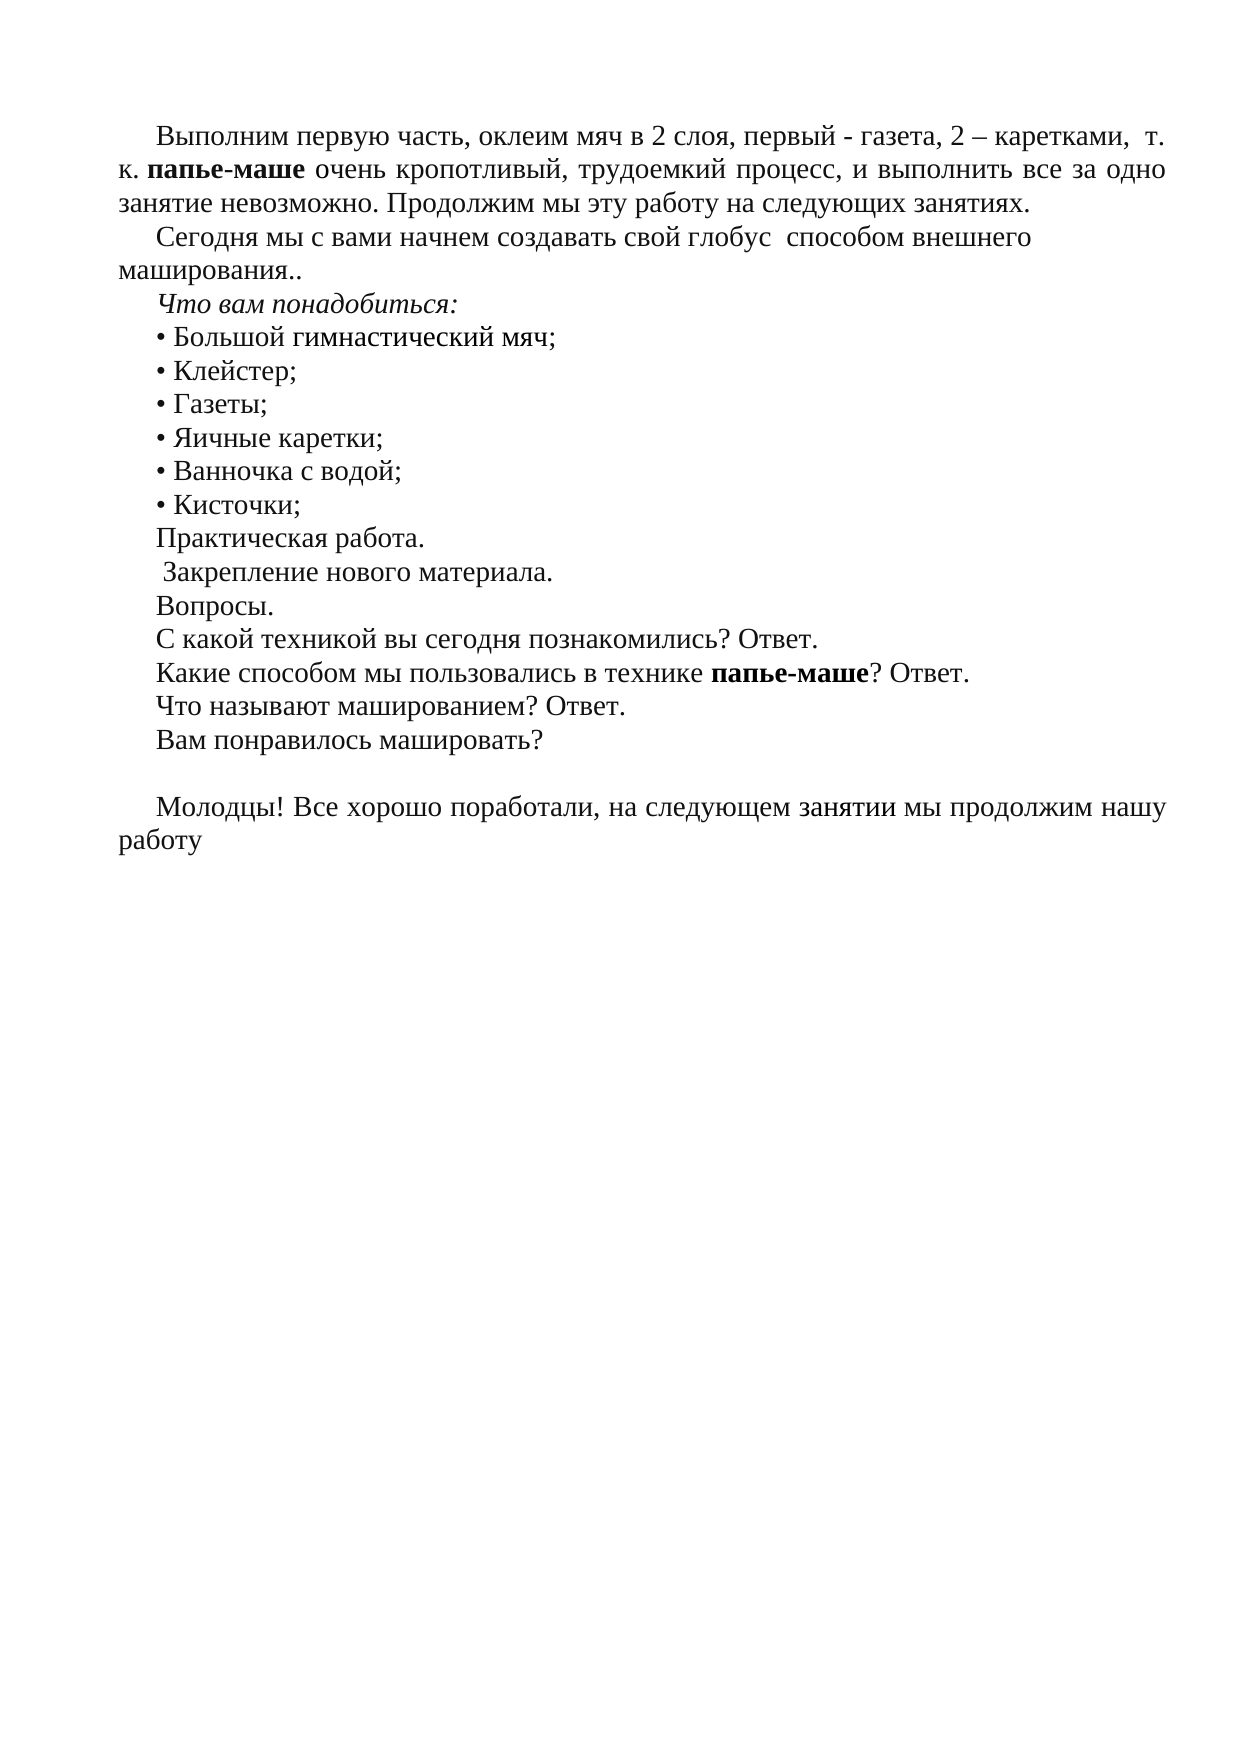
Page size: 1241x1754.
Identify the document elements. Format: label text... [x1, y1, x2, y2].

text Сегодня мы с вами начнем создавать свой глобус способом внешнего маширования.. [118, 219, 1167, 286]
text Какие способом мы пользовались в технике папье-маше? Ответ. [118, 655, 1167, 688]
text С какой техникой вы сегодня познакомились? Ответ. [118, 621, 1167, 655]
text • Ванночка с водой; [118, 453, 1167, 487]
text Вам понравилось машировать? [118, 722, 1167, 755]
text Практическая работа. [118, 521, 1167, 554]
text Что называют машированием? Ответ. [118, 688, 1167, 722]
text • Большой гимнастический мяч; [118, 319, 1167, 353]
text Что вам понадобиться: [118, 286, 1167, 319]
text • Газеты; [118, 386, 1167, 420]
text • Кисточки; [118, 487, 1167, 521]
text Закрепление нового материала. [118, 554, 1167, 588]
text • Яичные каретки; [118, 420, 1167, 453]
text • Клейстер; [118, 353, 1167, 386]
text Молодцы! Все хорошо поработали, на следующем занятии мы продолжим нашу работу [118, 789, 1167, 856]
text Вопросы. [118, 588, 1167, 621]
text Выполним первую часть, оклеим мяч в 2 слоя, первый - газета, 2 – каретками, т. к. папье-маше очень кропотливый, трудоемкий процесс, и выполнить все за одно занятие невозможно. Продолжим мы эту работу на следующих занятиях. [118, 118, 1167, 219]
